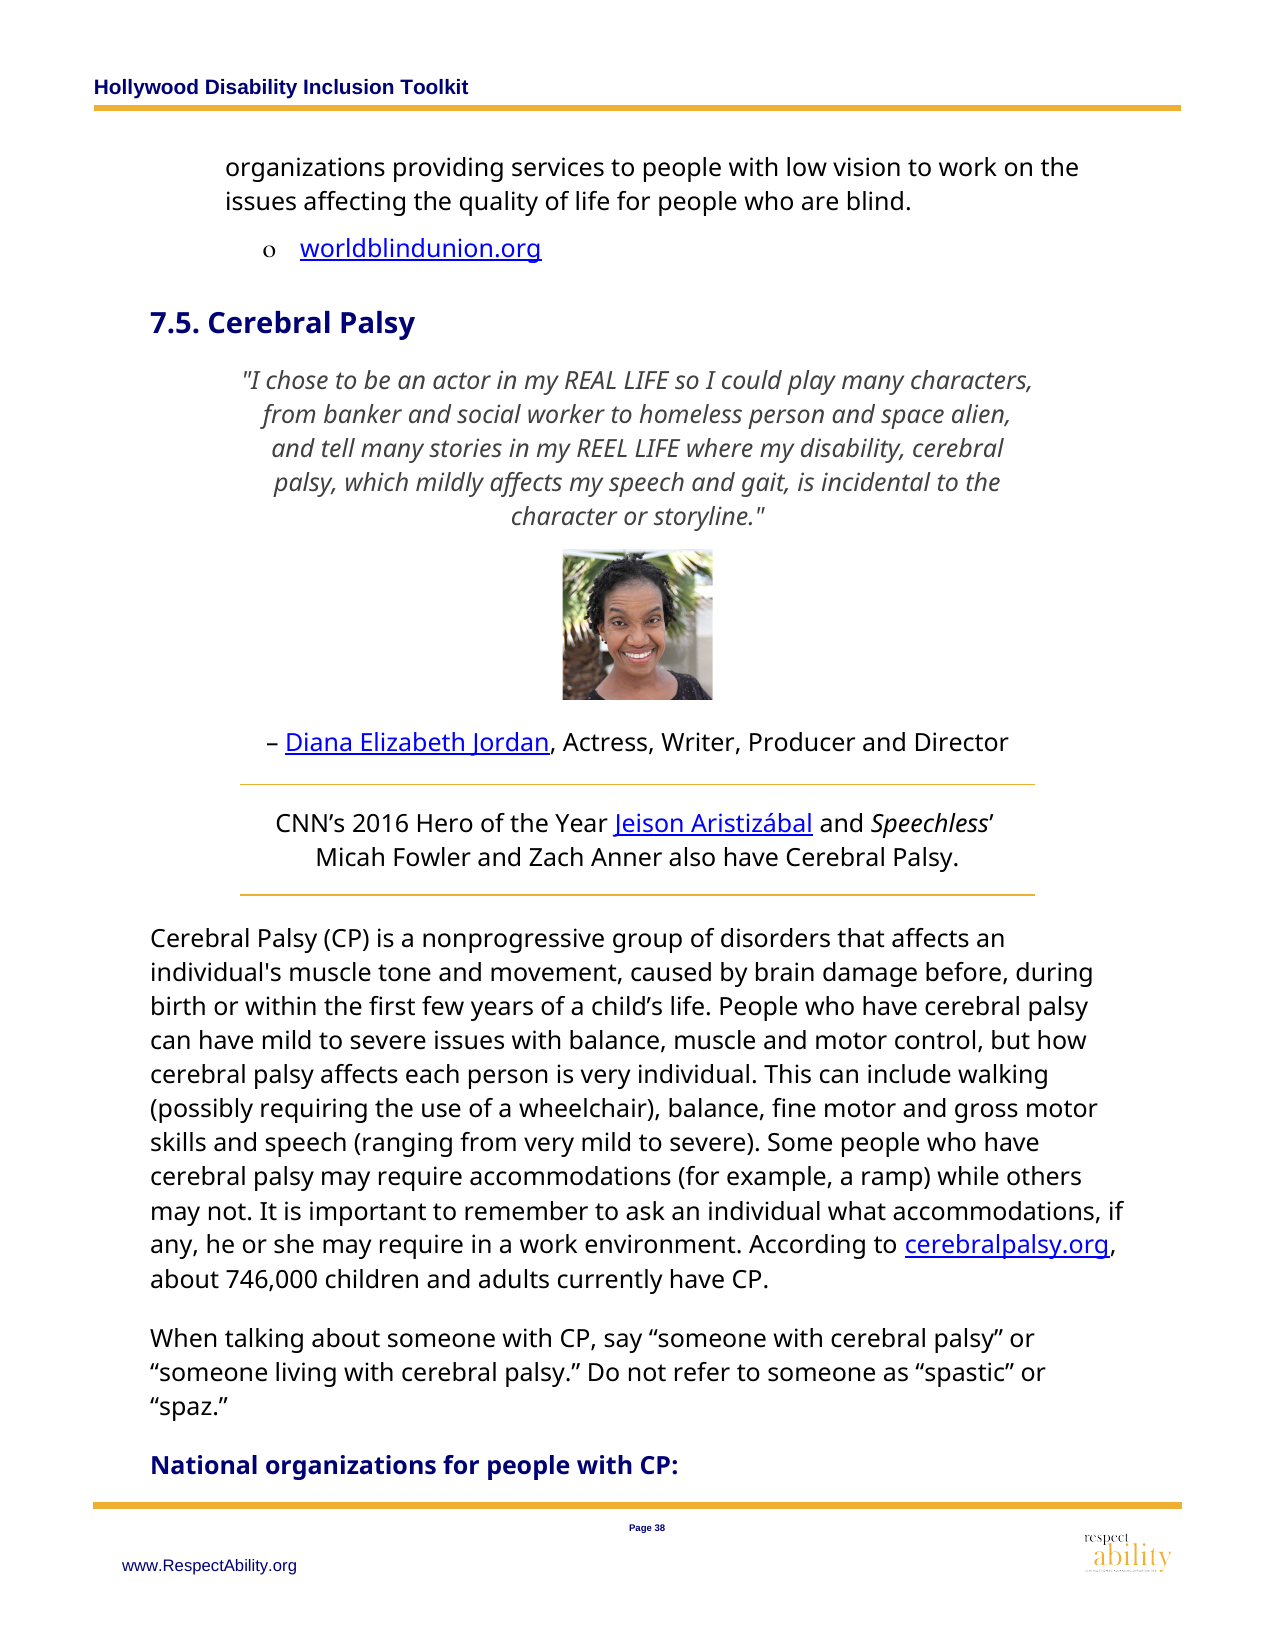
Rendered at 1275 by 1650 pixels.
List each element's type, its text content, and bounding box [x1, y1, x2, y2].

text CNN’s 2016 Hero of the Year Jeison Aristizábal and Speechless’ Micah Fowler and Zach Anner also have Cerebral Palsy. [240, 785, 1035, 894]
text – Diana Elizabeth Jordan, Actress, Writer, Producer and Director [150, 725, 1125, 759]
picture [1084, 1533, 1172, 1572]
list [187, 150, 1125, 218]
list National organizations for people with CP: [150, 1447, 1125, 1482]
text Cerebral Palsy (CP) is a nonprogressive group of disorders that affects an individual's muscle tone and movement, caused by brain damage before, during birth or within the first few years of a child’s life. People who have cerebral palsy can have mild to severe issues with balance, muscle and motor control, but how cerebral palsy affects each person is very individual. This can include walking (possibly requiring the use of a wheelchair), balance, fine motor and gross motor skills and speech (ranging from very mild to severe). Some people who have cerebral palsy may require accommodations (for example, a ramp) while others may not. It is important to remember to ask an individual what accommodations, if any, he or she may require in a work environment. According to cerebralpalsy.org, about 746,000 children and adults currently have CP. [150, 921, 1125, 1295]
text When talking about someone with CP, say “someone with cerebral palsy” or “someone living with cerebral palsy.” Do not refer to someone as “spastic” or “spaz.” [150, 1320, 1125, 1422]
list worldblindunion.org [262, 231, 1125, 265]
text "I chose to be an actor in my REAL LIFE so I could play many characters, from banker and social worker to homeless person and space alien, and tell many stories in my REEL LIFE where my disability, cerebral palsy, which mildly affects my speech and gait, is incidental to the character or storyline." [240, 363, 1035, 533]
subtitle Cerebral Palsy [150, 302, 1125, 342]
picture [562, 549, 713, 700]
